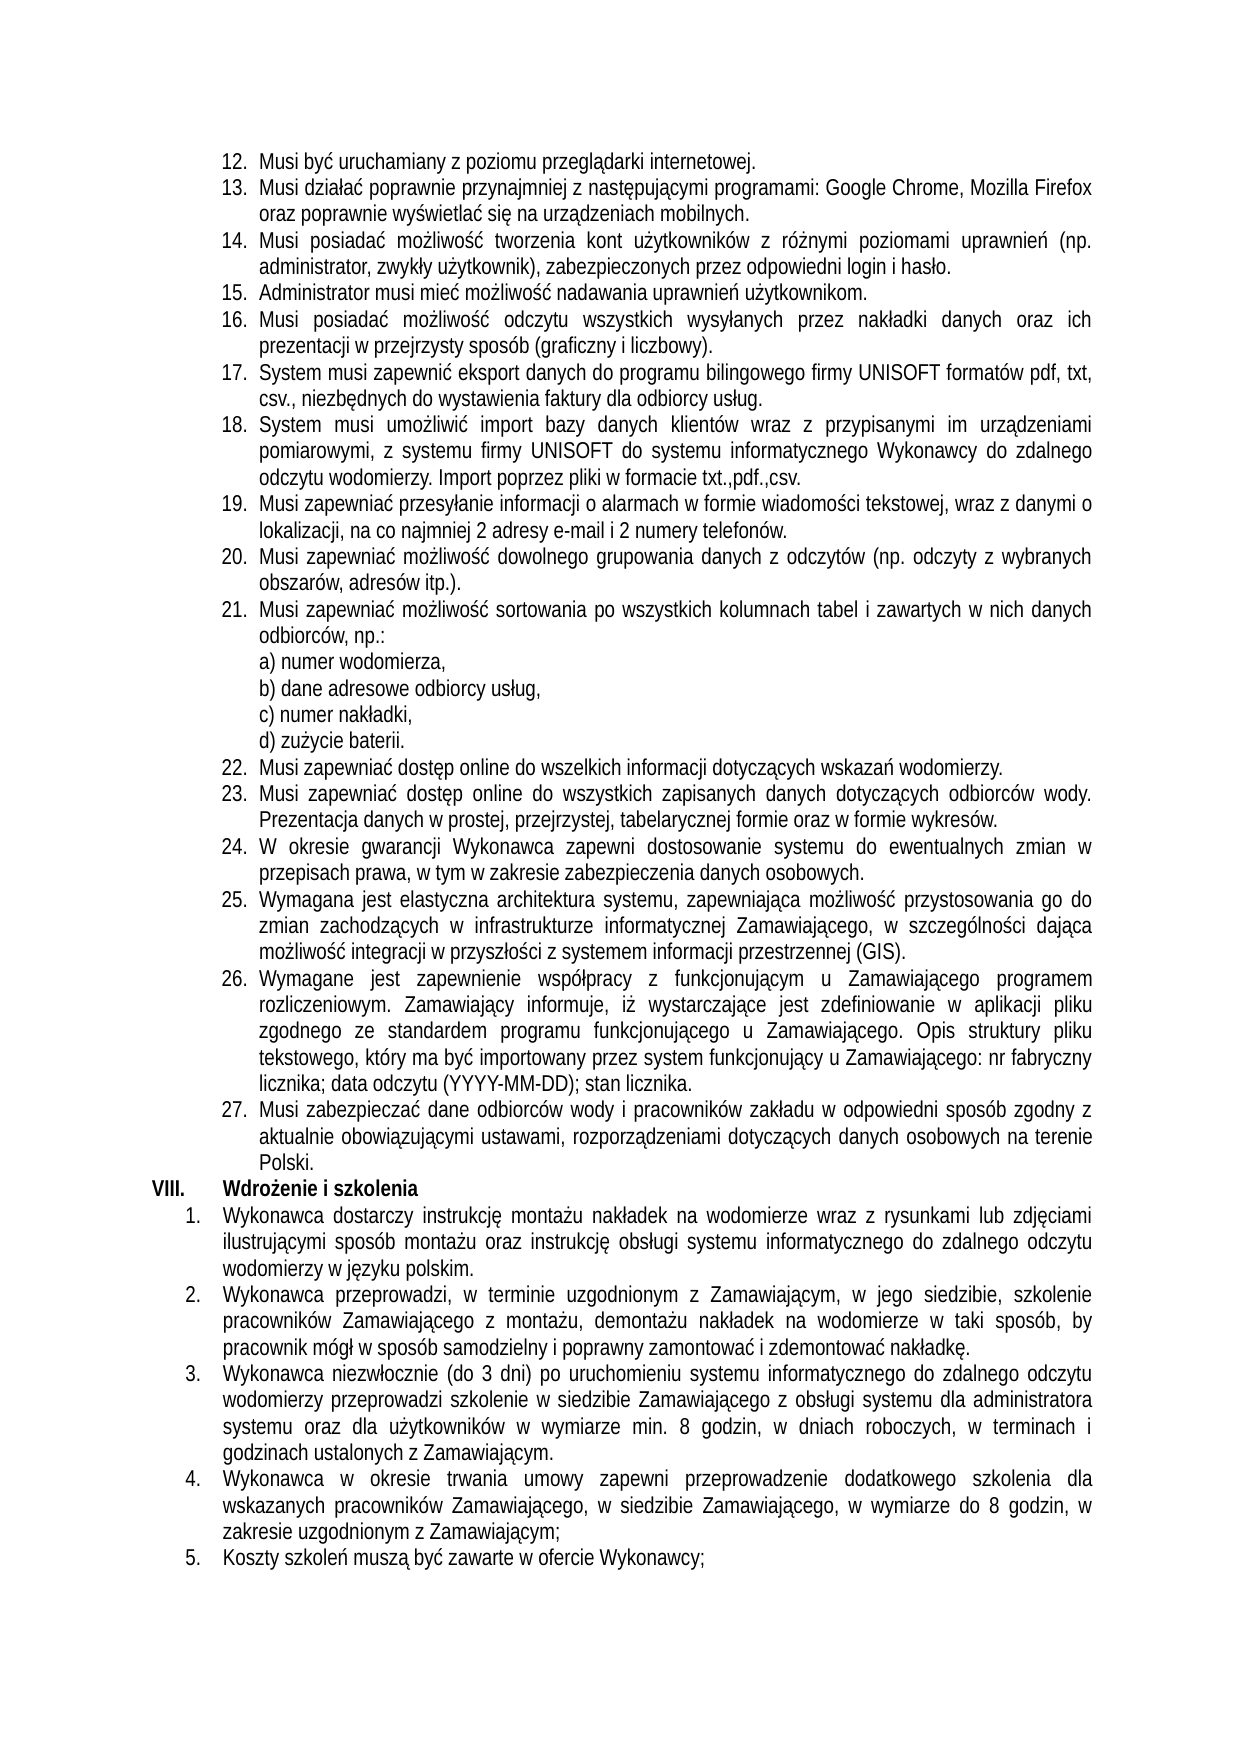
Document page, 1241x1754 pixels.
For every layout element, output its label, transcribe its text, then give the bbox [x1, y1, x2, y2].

list Koszty szkoleń muszą być zawarte w ofercie Wykonawcy; [185, 1544, 1093, 1571]
list Wymagane jest zapewnienie współpracy z funkcjonującym u Zamawiającego programem rozliczeniowym. Zamawiający informuje, iż wystarczające jest zdefiniowanie w aplikacji pliku zgodnego ze standardem programu funkcjonującego u Zamawiającego. Opis struktury pliku tekstowego, który ma być importowany przez system funkcjonujący u Zamawiającego: nr fabryczny licznika; data odczytu (YYYY-MM-DD); stan licznika. [221, 964, 1093, 1096]
list Musi posiadać możliwość odczytu wszystkich wysyłanych przez nakładki danych oraz ich prezentacji w przejrzysty sposób (graficzny i liczbowy). [221, 306, 1093, 358]
list Musi posiadać możliwość tworzenia kont użytkowników z różnymi poziomami uprawnień (np. administrator, zwykły użytkownik), zabezpieczonych przez odpowiedni login i hasło. [221, 227, 1093, 279]
list Wykonawca niezwłocznie (do 3 dni) po uruchomieniu systemu informatycznego do zdalnego odczytu wodomierzy przeprowadzi szkolenie w siedzibie Zamawiającego z obsługi systemu dla administratora systemu oraz dla użytkowników w wymiarze min. 8 godzin, w dniach roboczych, w terminach i godzinach ustalonych z Zamawiającym. [185, 1360, 1093, 1465]
list Wykonawca w okresie trwania umowy zapewni przeprowadzenie dodatkowego szkolenia dla wskazanych pracowników Zamawiającego, w siedzibie Zamawiającego, w wymiarze do 8 godzin, w zakresie uzgodnionym z Zamawiającym; [185, 1465, 1093, 1544]
list Administrator musi mieć możliwość nadawania uprawnień użytkownikom. [221, 279, 1093, 306]
list W okresie gwarancji Wykonawca zapewni dostosowanie systemu do ewentualnych zmian w przepisach prawa, w tym w zakresie zabezpieczenia danych osobowych. [221, 833, 1093, 886]
list c) numer nakładki, [259, 701, 1093, 727]
list Musi zabezpieczać dane odbiorców wody i pracowników zakładu w odpowiedni sposób zgodny z aktualnie obowiązującymi ustawami, rozporządzeniami dotyczących danych osobowych na terenie Polski. [221, 1096, 1093, 1175]
list Wykonawca przeprowadzi, w terminie uzgodnionym z Zamawiającym, w jego siedzibie, szkolenie pracowników Zamawiającego z montażu, demontażu nakładek na wodomierze w taki sposób, by pracownik mógł w sposób samodzielny i poprawny zamontować i zdemontować nakładkę. [185, 1281, 1093, 1360]
list System musi umożliwić import bazy danych klientów wraz z przypisanymi im urządzeniami pomiarowymi, z systemu firmy UNISOFT do systemu informatycznego Wykonawcy do zdalnego odczytu wodomierzy. Import poprzez pliki w formacie txt.,pdf.,csv. [221, 411, 1093, 490]
list d) zużycie baterii. [259, 727, 1093, 754]
list Musi zapewniać przesyłanie informacji o alarmach w formie wiadomości tekstowej, wraz z danymi o lokalizacji, na co najmniej 2 adresy e-mail i 2 numery telefonów. [221, 490, 1093, 543]
list a) numer wodomierza, [259, 648, 1093, 675]
list Musi być uruchamiany z poziomu przeglądarki internetowej. [221, 148, 1093, 174]
list Wykonawca dostarczy instrukcję montażu nakładek na wodomierze wraz z rysunkami lub zdjęciami ilustrującymi sposób montażu oraz instrukcję obsługi systemu informatycznego do zdalnego odczytu wodomierzy w języku polskim. [185, 1202, 1093, 1281]
list System musi zapewnić eksport danych do programu bilingowego firmy UNISOFT formatów pdf, txt, csv., niezbędnych do wystawienia faktury dla odbiorcy usług. [221, 358, 1093, 411]
list Musi zapewniać dostęp online do wszelkich informacji dotyczących wskazań wodomierzy. [221, 754, 1093, 780]
list b) dane adresowe odbiorcy usług, [259, 675, 1093, 701]
list Musi działać poprawnie przynajmniej z następującymi programami: Google Chrome, Mozilla Firefox oraz poprawnie wyświetlać się na urządzeniach mobilnych. [221, 174, 1093, 227]
list Musi zapewniać możliwość sortowania po wszystkich kolumnach tabel i zawartych w nich danych odbiorców, np.: [221, 596, 1093, 648]
list Wdrożenie i szkolenia [185, 1175, 1093, 1202]
list Wymagana jest elastyczna architektura systemu, zapewniająca możliwość przystosowania go do zmian zachodzących w infrastrukturze informatycznej Zamawiającego, w szczególności dająca możliwość integracji w przyszłości z systemem informacji przestrzennej (GIS). [221, 886, 1093, 964]
list Musi zapewniać dostęp online do wszystkich zapisanych danych dotyczących odbiorców wody. Prezentacja danych w prostej, przejrzystej, tabelarycznej formie oraz w formie wykresów. [221, 780, 1093, 833]
list Musi zapewniać możliwość dowolnego grupowania danych z odczytów (np. odczyty z wybranych obszarów, adresów itp.). [221, 543, 1093, 596]
